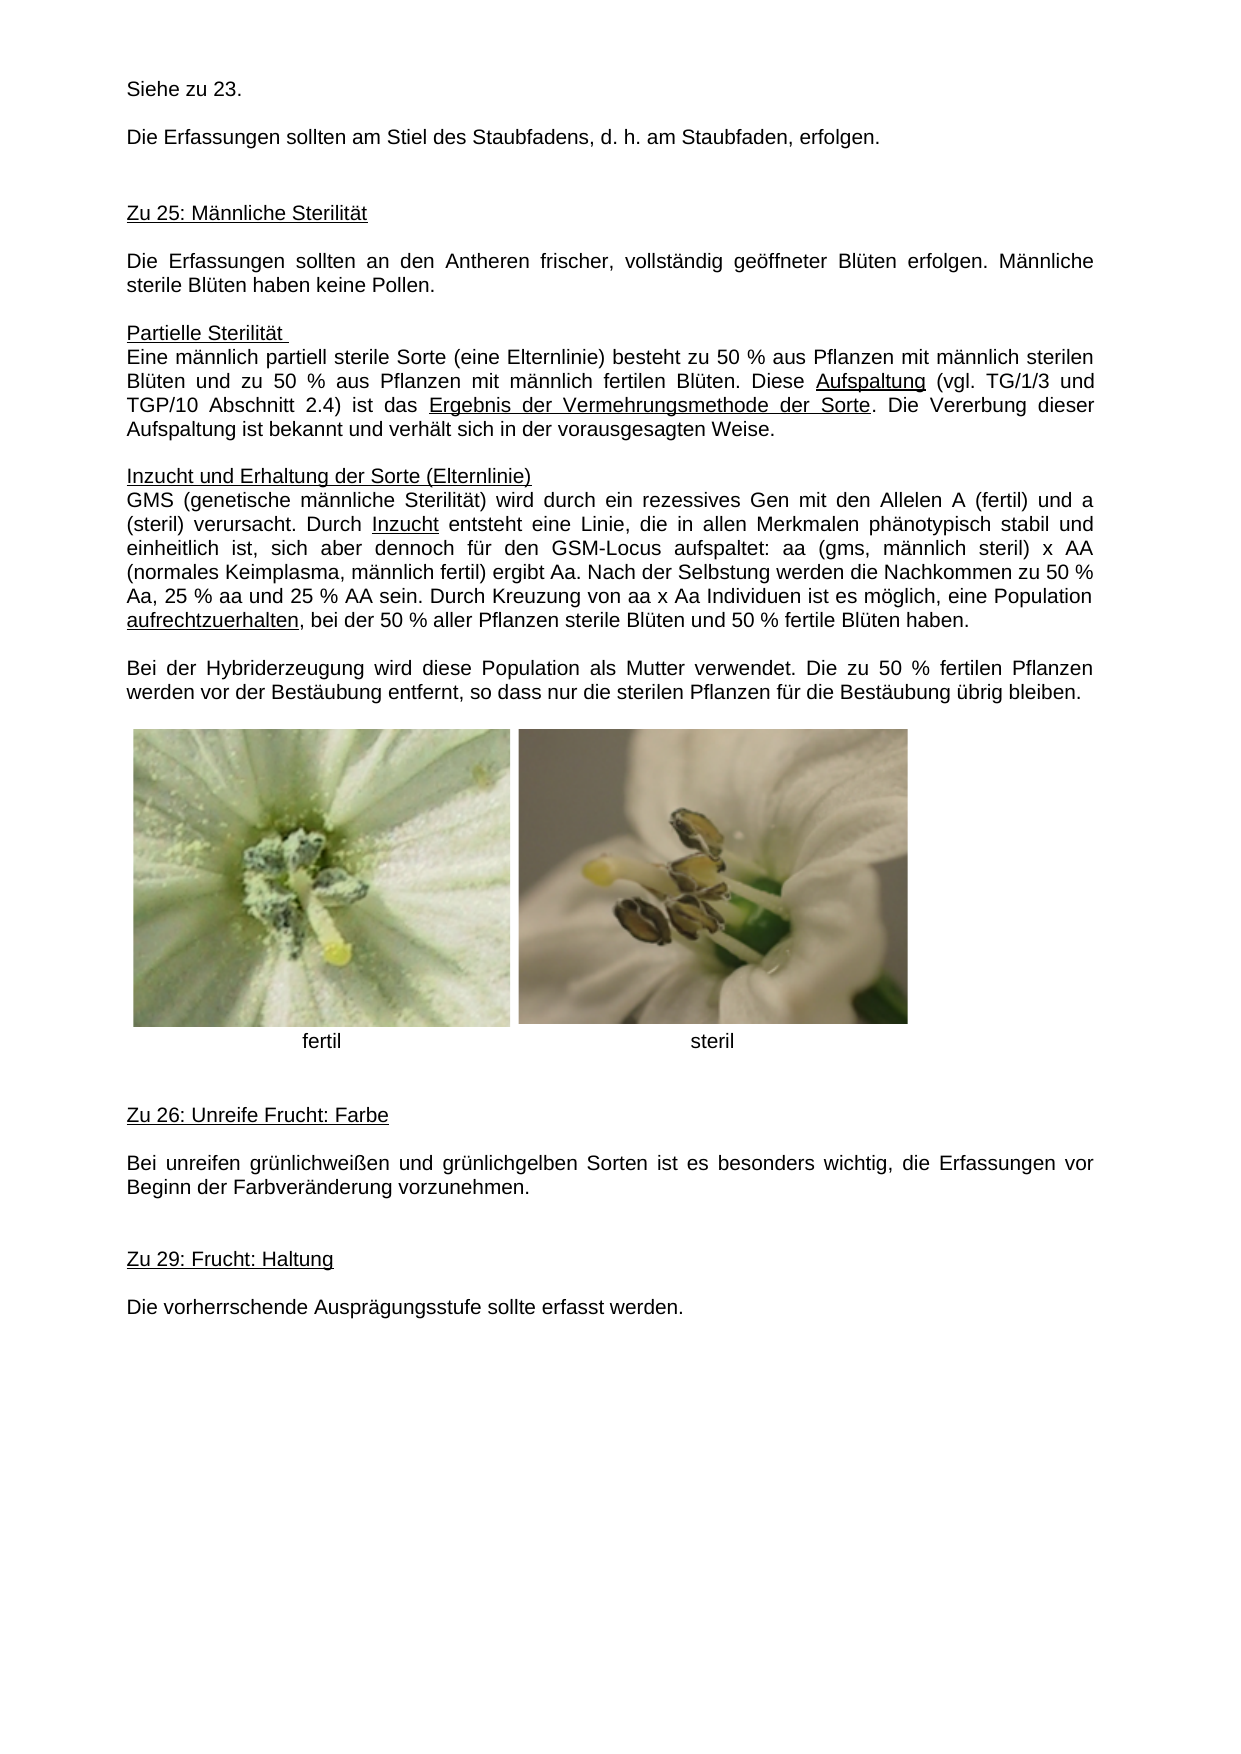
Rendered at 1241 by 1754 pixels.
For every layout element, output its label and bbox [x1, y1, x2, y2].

picture [133, 729, 511, 1027]
picture [518, 729, 908, 1024]
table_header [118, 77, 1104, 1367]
